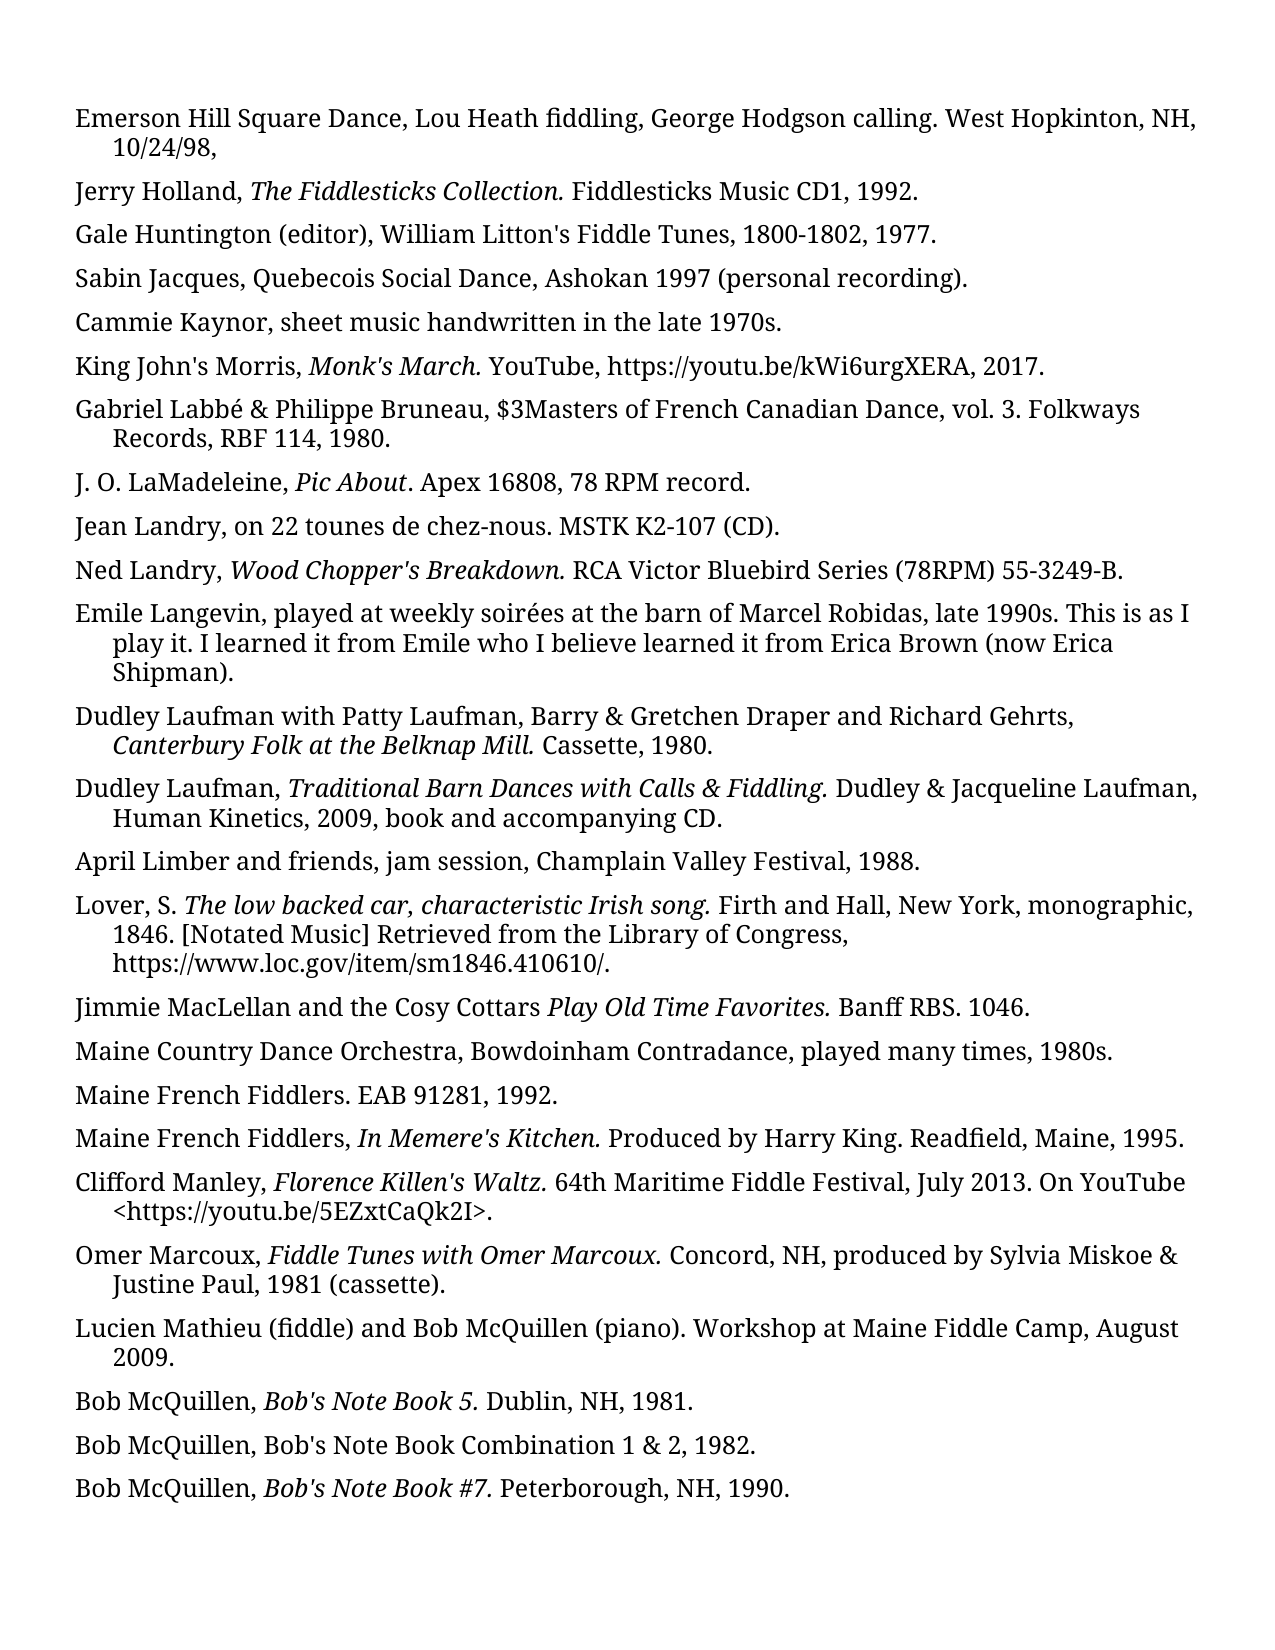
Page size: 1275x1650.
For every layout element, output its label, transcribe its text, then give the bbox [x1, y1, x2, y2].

text Gale Huntington (editor), William Litton's Fiddle Tunes, 1800-1802, 1977. [75, 220, 1200, 249]
text Bob McQuillen, Bob's Note Book 5. Dublin, NH, 1981. [75, 1387, 1200, 1416]
text April Limber and friends, jam session, Champlain Valley Festival, 1988. [75, 847, 1200, 877]
text Dudley Laufman with Patty Laufman, Barry & Gretchen Draper and Richard Gehrts, Canterbury Folk at the Belknap Mill. Cassette, 1980. [75, 702, 1200, 760]
text King John's Morris, Monk's March. YouTube, https://youtu.be/kWi6urgXERA, 2017. [75, 352, 1200, 381]
text Emerson Hill Square Dance, Lou Heath fiddling, George Hodgson calling. West Hopkinton, NH, 10/24/98, [75, 104, 1200, 162]
text Bob McQuillen, Bob's Note Book #7. Peterborough, NH, 1990. [75, 1474, 1200, 1504]
text Jean Landry, on 22 tounes de chez-nous. MSTK K2-107 (CD). [75, 512, 1200, 541]
text Jimmie MacLellan and the Cosy Cottars Play Old Time Favorites. Banff RBS. 1046. [75, 993, 1200, 1022]
text J. O. LaMadeleine, Pic About. Apex 16808, 78 RPM record. [75, 468, 1200, 497]
text Clifford Manley, Florence Killen's Waltz. 64th Maritime Fiddle Festival, July 2013. On YouTube <https://youtu.be/5EZxtCaQk2I>. [75, 1168, 1200, 1227]
text Gabriel Labbé & Philippe Bruneau, $3Masters of French Canadian Dance, vol. 3. Folkways Records, RBF 114, 1980. [75, 395, 1200, 454]
text Maine French Fiddlers, In Memere's Kitchen. Produced by Harry King. Readfield, Maine, 1995. [75, 1124, 1200, 1154]
text Dudley Laufman, Traditional Barn Dances with Calls & Fiddling. Dudley & Jacqueline Laufman, Human Kinetics, 2009, book and accompanying CD. [75, 774, 1200, 833]
text Omer Marcoux, Fiddle Tunes with Omer Marcoux. Concord, NH, produced by Sylvia Miskoe & Justine Paul, 1981 (cassette). [75, 1241, 1200, 1299]
text Sabin Jacques, Quebecois Social Dance, Ashokan 1997 (personal recording). [75, 264, 1200, 293]
text Bob McQuillen, Bob's Note Book Combination 1 & 2, 1982. [75, 1431, 1200, 1460]
text Lover, S. The low backed car, characteristic Irish song. Firth and Hall, New York, monographic, 1846. [Notated Music] Retrieved from the Library of Congress, https://www.loc.gov/item/sm1846.410610/. [75, 891, 1200, 979]
text Maine French Fiddlers. EAB 91281, 1992. [75, 1081, 1200, 1110]
text Emile Langevin, played at weekly soirées at the barn of Marcel Robidas, late 1990s. This is as I play it. I learned it from Emile who I believe learned it from Erica Brown (now Erica Shipman). [75, 599, 1200, 687]
text Maine Country Dance Orchestra, Bowdoinham Contradance, played many times, 1980s. [75, 1037, 1200, 1066]
text Jerry Holland, The Fiddlesticks Collection. Fiddlesticks Music CD1, 1992. [75, 177, 1200, 206]
text Ned Landry, Wood Chopper's Breakdown. RCA Victor Bluebird Series (78RPM) 55-3249-B. [75, 556, 1200, 585]
text Lucien Mathieu (fiddle) and Bob McQuillen (piano). Workshop at Maine Fiddle Camp, August 2009. [75, 1314, 1200, 1372]
text Cammie Kaynor, sheet music handwritten in the late 1970s. [75, 308, 1200, 337]
